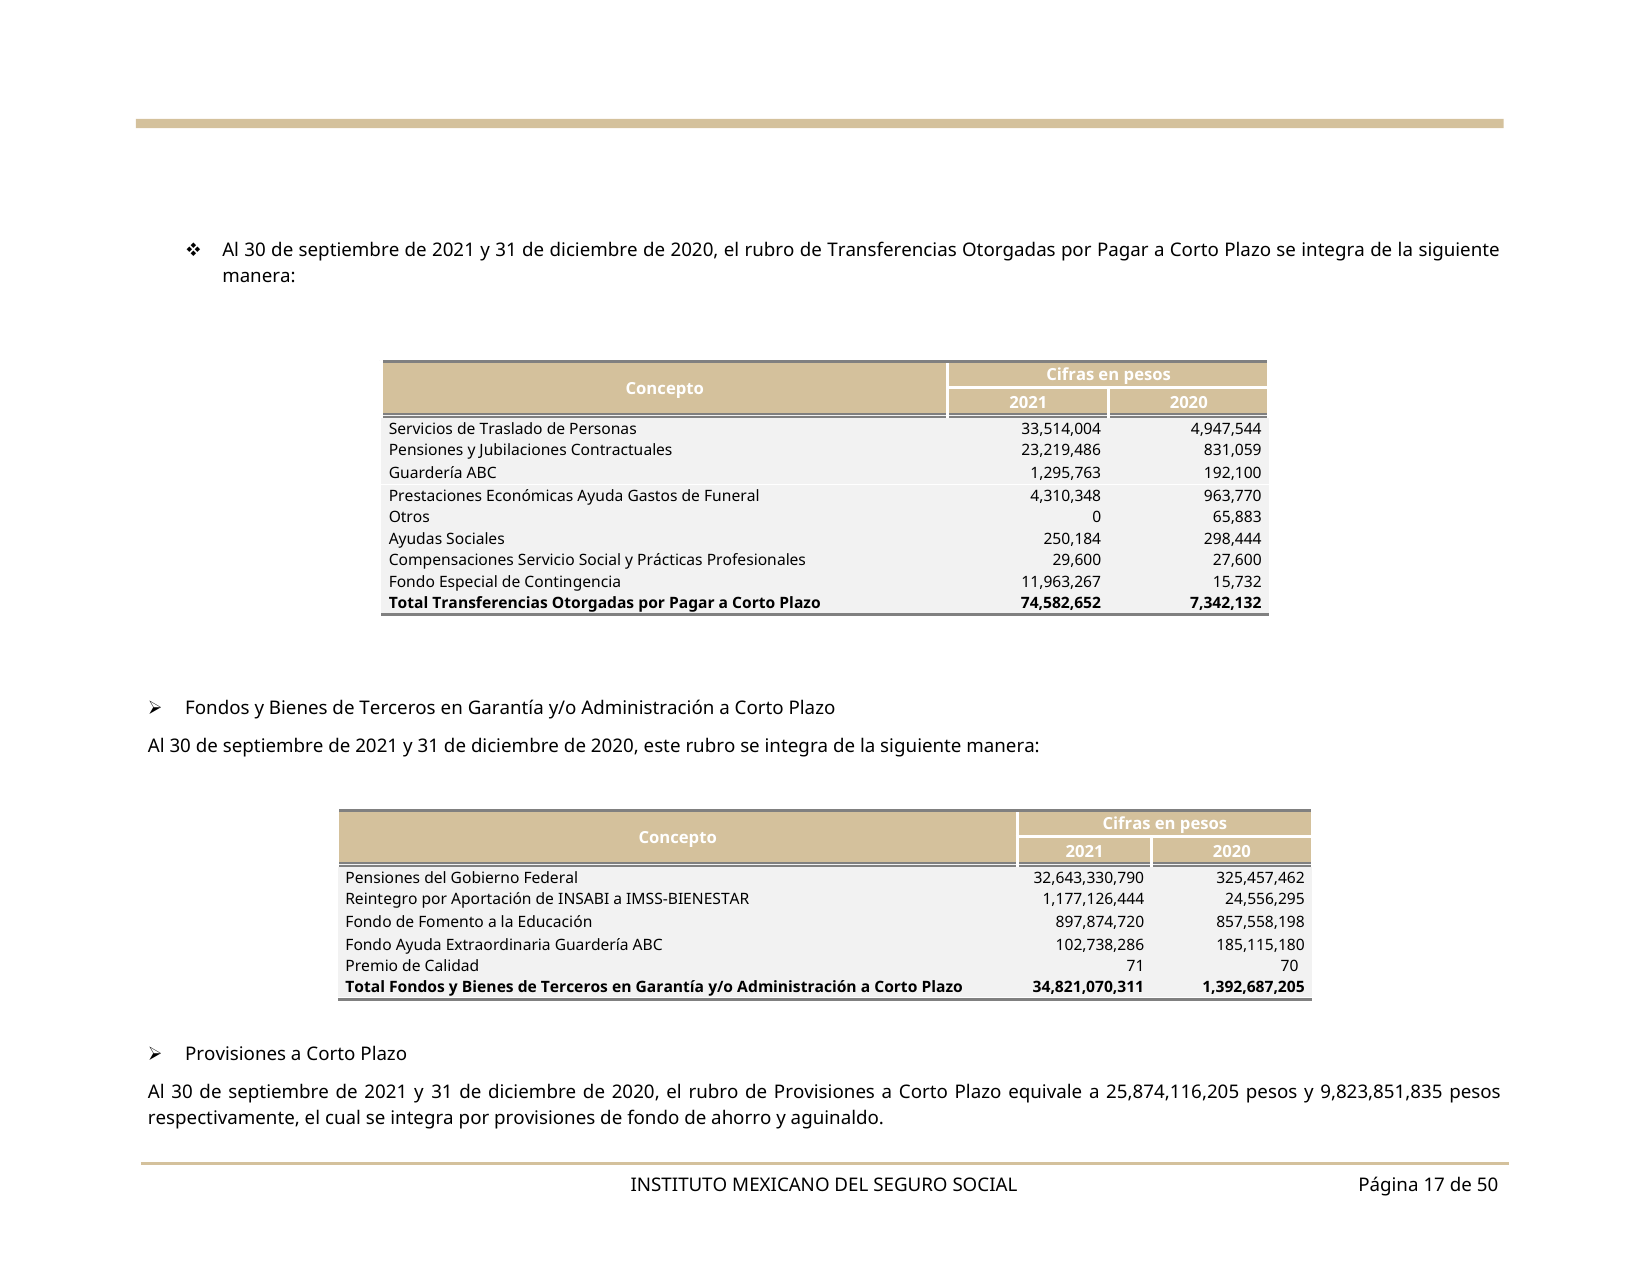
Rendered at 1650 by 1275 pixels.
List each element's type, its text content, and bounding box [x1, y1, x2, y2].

table_cell 857,558,198 [1151, 909, 1312, 934]
table_cell 74,582,652 [948, 592, 1108, 613]
table_cell 831,059 [1108, 439, 1269, 460]
table_cell 2021 [1019, 838, 1150, 862]
table_cell Ayudas Sociales [381, 527, 948, 549]
table_cell 2020 [1110, 389, 1267, 413]
table_cell 33,514,004 [948, 418, 1108, 439]
table_cell Pensiones y Jubilaciones Contractuales [381, 439, 948, 460]
table_cell Reintegro por Aportación de INSABI a IMSS-BIENESTAR [338, 888, 1017, 909]
table_cell Total Transferencias Otorgadas por Pagar a Corto Plazo [381, 592, 948, 613]
table_cell 1,295,763 [948, 460, 1108, 484]
table_cell 897,874,720 [1017, 909, 1151, 934]
table_cell 11,963,267 [948, 570, 1108, 592]
table_cell Servicios de Traslado de Personas [381, 418, 948, 439]
table_cell 102,738,286 [1017, 934, 1151, 955]
text Al 30 de septiembre de 2021 y 31 de diciembre de 2020, el rubro de Provisiones a Corto Plazo equivale a 25,874,116,205 pesos y 9,823,851,835 pesos respectivamente, el cual se integra por provisiones de fondo de ahorro y aguinaldo. [148, 1078, 1502, 1130]
table_cell Guardería ABC [381, 460, 948, 484]
table_cell 192,100 [1108, 460, 1269, 484]
table_cell 185,115,180 [1151, 934, 1312, 955]
text Provisiones a Corto Plazo [148, 1039, 1502, 1065]
table_cell 24,556,295 [1151, 888, 1312, 909]
table_header Concepto [383, 363, 946, 413]
table_cell 0 [948, 506, 1108, 527]
table_cell Otros [381, 506, 948, 527]
table_cell 298,444 [1108, 527, 1269, 549]
table_cell 29,600 [948, 549, 1108, 570]
table_cell 23,219,486 [948, 439, 1108, 460]
table_header Concepto [339, 812, 1016, 862]
table_cell Prestaciones Económicas Ayuda Gastos de Funeral [381, 485, 948, 506]
text Al 30 de septiembre de 2021 y 31 de diciembre de 2020, este rubro se integra de la siguiente manera: [148, 732, 1502, 758]
table_cell 2021 [949, 389, 1107, 413]
table_cell 1,177,126,444 [1017, 888, 1151, 909]
table_cell 963,770 [1108, 485, 1269, 506]
table_cell Fondo de Fomento a la Educación [338, 909, 1017, 934]
table_cell 325,457,462 [1151, 867, 1312, 888]
table_cell 71 [1017, 955, 1151, 976]
table_cell 4,310,348 [948, 485, 1108, 506]
text Fondos y Bienes de Terceros en Garantía y/o Administración a Corto Plazo [148, 693, 1502, 719]
table_cell 2020 [1153, 838, 1311, 862]
table_cell 27,600 [1108, 549, 1269, 570]
table_cell Premio de Calidad [338, 955, 1017, 976]
table_cell Compensaciones Servicio Social y Prácticas Profesionales [381, 549, 948, 570]
table_cell 250,184 [948, 527, 1108, 549]
table_cell Fondo Especial de Contingencia [381, 570, 948, 592]
table_cell 65,883 [1108, 506, 1269, 527]
table_cell 34,821,070,311 [1017, 976, 1151, 997]
table_cell Total Fondos y Bienes de Terceros en Garantía y/o Administración a Corto Plazo [338, 976, 1017, 997]
table_cell 4,947,544 [1108, 418, 1269, 439]
table_cell 32,643,330,790 [1017, 867, 1151, 888]
table_header Cifras en pesos [949, 363, 1267, 386]
table_cell Fondo Ayuda Extraordinaria Guardería ABC [338, 934, 1017, 955]
table_cell 7,342,132 [1108, 592, 1269, 613]
table_cell 1,392,687,205 [1151, 976, 1312, 997]
table_cell 70 [1151, 955, 1312, 976]
table_cell Pensiones del Gobierno Federal [338, 867, 1017, 888]
list Al 30 de septiembre de 2021 y 31 de diciembre de 2020, el rubro de Transferencias Otorgadas por Pagar a Corto Plazo se integra de la siguiente manera: [185, 236, 1502, 288]
table_cell 15,732 [1108, 570, 1269, 592]
table_header Cifras en pesos [1019, 812, 1311, 835]
